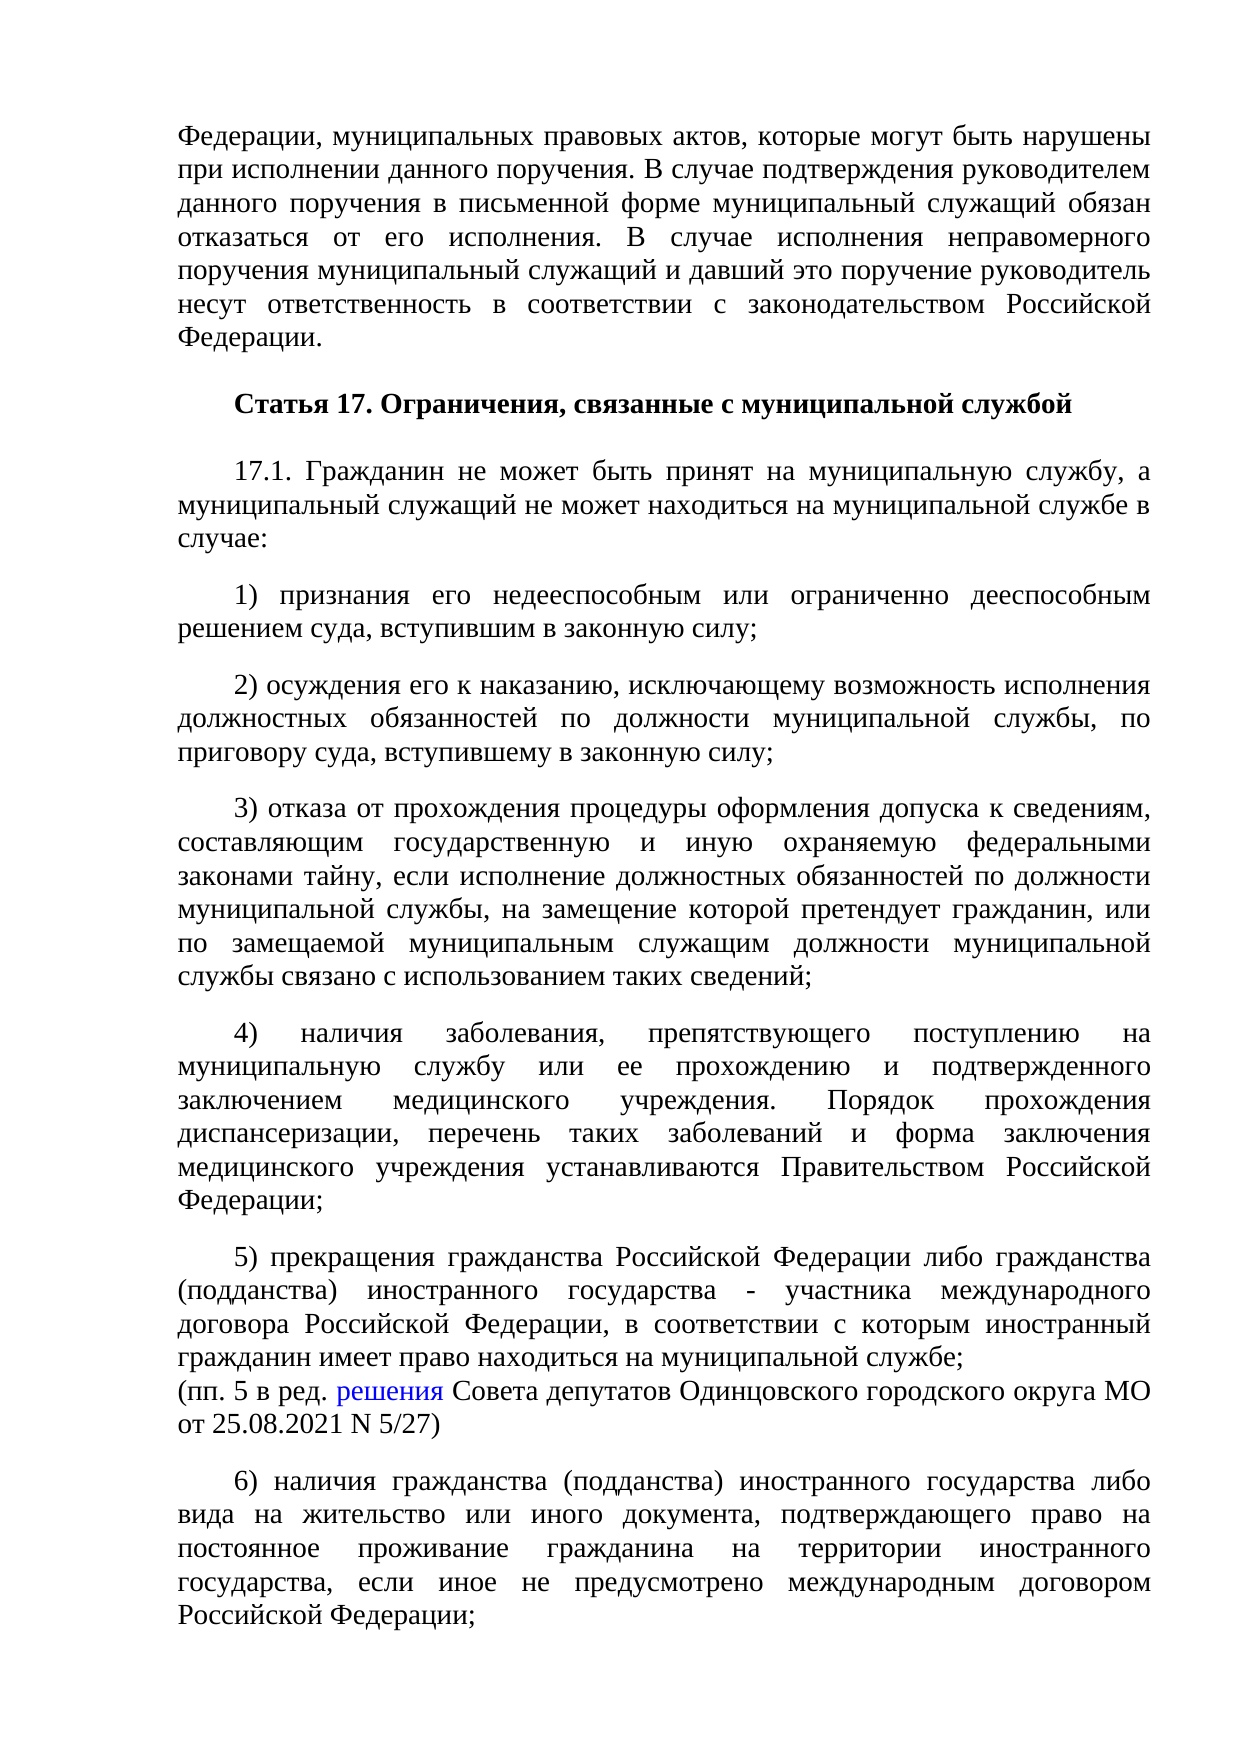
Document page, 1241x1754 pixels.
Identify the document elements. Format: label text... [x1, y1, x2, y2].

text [177, 118, 1152, 353]
text 6) наличия гражданства (подданства) иностранного государства либо вида на жительство или иного документа, подтверждающего право на постоянное проживание гражданина на территории иностранного государства, если иное не предусмотрено международным договором Российской Федерации; [177, 1463, 1152, 1631]
text 5) прекращения гражданства Российской Федерации либо гражданства (подданства) иностранного государства - участника международного договора Российской Федерации, в соответствии с которым иностранный гражданин имеет право находиться на муниципальной службе; [177, 1239, 1152, 1373]
text 3) отказа от прохождения процедуры оформления допуска к сведениям, составляющим государственную и иную охраняемую федеральными законами тайну, если исполнение должностных обязанностей по должности муниципальной службы, на замещение которой претендует гражданин, или по замещаемой муниципальным служащим должности муниципальной службы связано с использованием таких сведений; [177, 791, 1152, 992]
text 1) признания его недееспособным или ограниченно дееспособным решением суда, вступившим в законную силу; [177, 577, 1152, 644]
text 17.1. Гражданин не может быть принят на муниципальную службу, а муниципальный служащий не может находиться на муниципальной службе в случае: [177, 453, 1152, 554]
text 4) наличия заболевания, препятствующего поступлению на муниципальную службу или ее прохождению и подтвержденного заключением медицинского учреждения. Порядок прохождения диспансеризации, перечень таких заболеваний и форма заключения медицинского учреждения устанавливаются Правительством Российской Федерации; [177, 1015, 1152, 1216]
text (пп. 5 в ред. решения Совета депутатов Одинцовского городского округа МО от 25.08.2021 N 5/27) [177, 1373, 1152, 1440]
title Статья 17. Ограничения, связанные с муниципальной службой [177, 386, 1152, 420]
text 2) осуждения его к наказанию, исключающему возможность исполнения должностных обязанностей по должности муниципальной службы, по приговору суда, вступившему в законную силу; [177, 667, 1152, 768]
